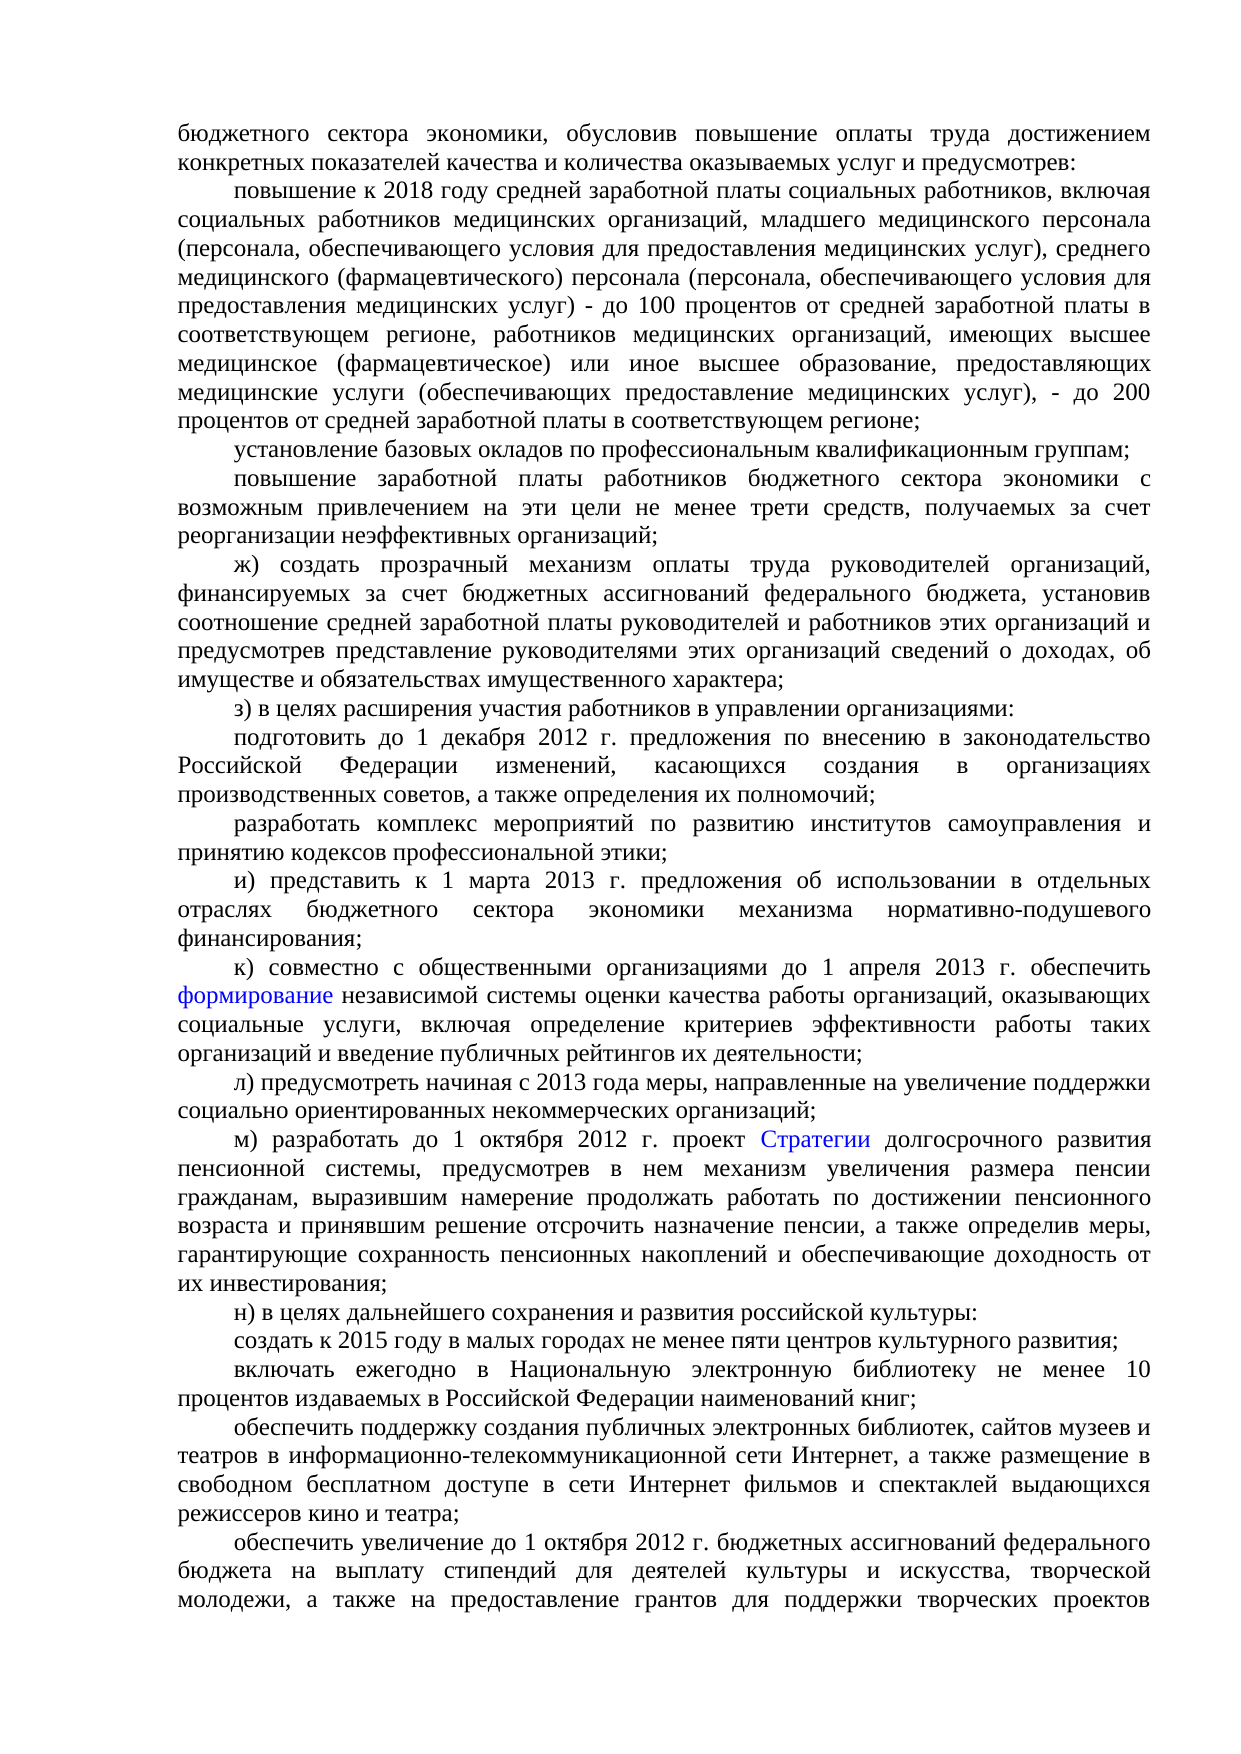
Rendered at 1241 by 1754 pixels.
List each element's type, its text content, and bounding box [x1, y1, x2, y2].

text к) совместно с общественными организациями до 1 апреля 2013 г. обеспечить формирование независимой системы оценки качества работы организаций, оказывающих социальные услуги, включая определение критериев эффективности работы таких организаций и введение публичных рейтингов их деятельности; [177, 952, 1152, 1067]
text разработать комплекс мероприятий по развитию институтов самоуправления и принятию кодексов профессиональной этики; [177, 808, 1152, 866]
text повышение заработной платы работников бюджетного сектора экономики с возможным привлечением на эти цели не менее трети средств, получаемых за счет реорганизации неэффективных организаций; [177, 463, 1152, 549]
text включать ежегодно в Национальную электронную библиотеку не менее 10 процентов издаваемых в Российской Федерации наименований книг; [177, 1354, 1152, 1412]
text подготовить до 1 декабря 2012 г. предложения по внесению в законодательство Российской Федерации изменений, касающихся создания в организациях производственных советов, а также определения их полномочий; [177, 722, 1152, 808]
text ж) создать прозрачный механизм оплаты труда руководителей организаций, финансируемых за счет бюджетных ассигнований федерального бюджета, установив соотношение средней заработной платы руководителей и работников этих организаций и предусмотрев представление руководителями этих организаций сведений о доходах, об имуществе и обязательствах имущественного характера; [177, 549, 1152, 693]
text л) предусмотреть начиная с 2013 года меры, направленные на увеличение поддержки социально ориентированных некоммерческих организаций; [177, 1067, 1152, 1124]
text повышение к 2018 году средней заработной платы социальных работников, включая социальных работников медицинских организаций, младшего медицинского персонала (персонала, обеспечивающего условия для предоставления медицинских услуг), среднего медицинского (фармацевтического) персонала (персонала, обеспечивающего условия для предоставления медицинских услуг) - до 100 процентов от средней заработной платы в соответствующем регионе, работников медицинских организаций, имеющих высшее медицинское (фармацевтическое) или иное высшее образование, предоставляющих медицинские услуги (обеспечивающих предоставление медицинских услуг), - до 200 процентов от средней заработной платы в соответствующем регионе; [177, 176, 1152, 434]
text обеспечить поддержку создания публичных электронных библиотек, сайтов музеев и театров в информационно-телекоммуникационной сети Интернет, а также размещение в свободном бесплатном доступе в сети Интернет фильмов и спектаклей выдающихся режиссеров кино и театра; [177, 1412, 1152, 1527]
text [177, 1527, 1152, 1613]
text и) представить к 1 марта 2013 г. предложения об использовании в отдельных отраслях бюджетного сектора экономики механизма нормативно-подушевого финансирования; [177, 866, 1152, 952]
text создать к 2015 году в малых городах не менее пяти центров культурного развития; [177, 1326, 1152, 1354]
text з) в целях расширения участия работников в управлении организациями: [177, 693, 1152, 722]
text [177, 118, 1152, 176]
text м) разработать до 1 октября 2012 г. проект Стратегии долгосрочного развития пенсионной системы, предусмотрев в нем механизм увеличения размера пенсии гражданам, выразившим намерение продолжать работать по достижении пенсионного возраста и принявшим решение отсрочить назначение пенсии, а также определив меры, гарантирующие сохранность пенсионных накоплений и обеспечивающие доходность от их инвестирования; [177, 1124, 1152, 1297]
text н) в целях дальнейшего сохранения и развития российской культуры: [177, 1297, 1152, 1326]
text установление базовых окладов по профессиональным квалификационным группам; [177, 434, 1152, 463]
